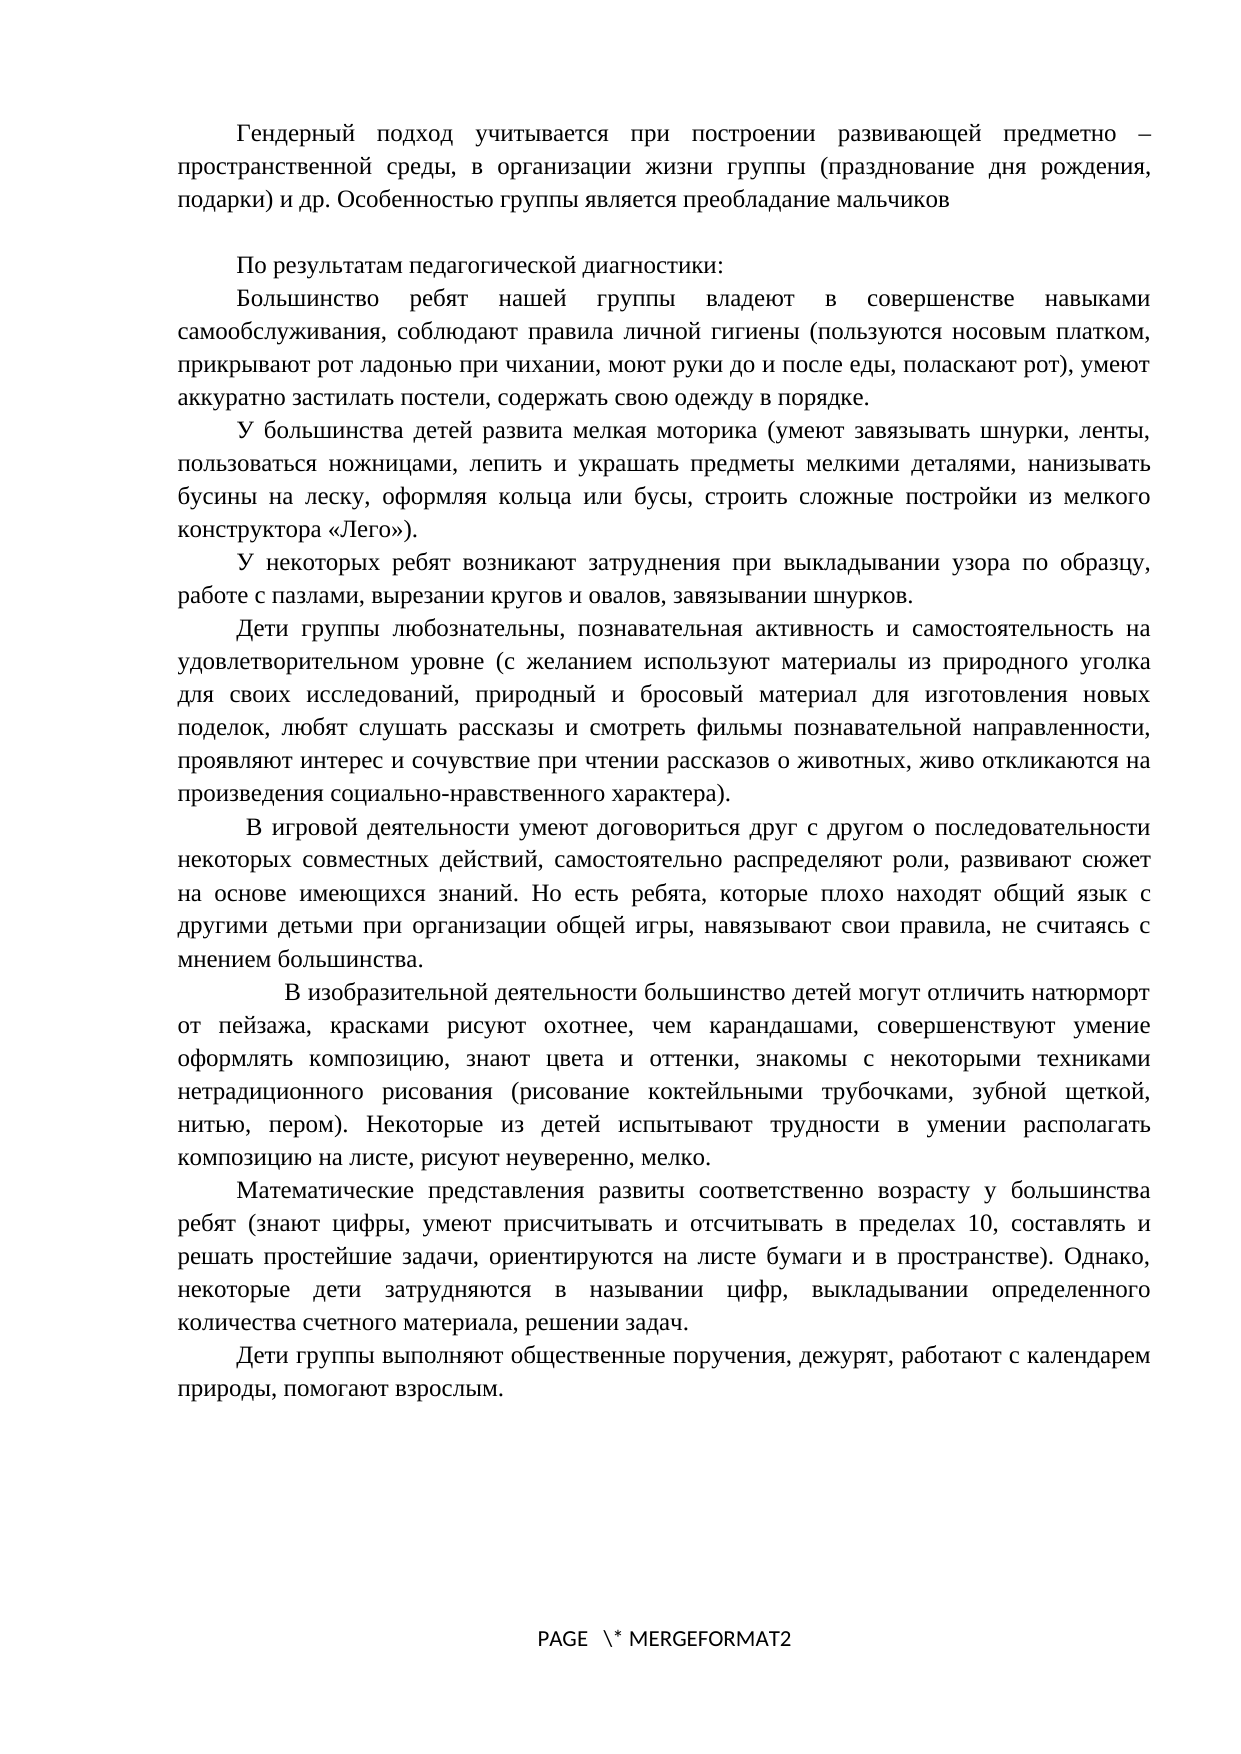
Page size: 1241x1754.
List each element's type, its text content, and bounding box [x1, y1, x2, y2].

text В изобразительной деятельности большинство детей могут отличить натюрморт от пейзажа, красками рисуют охотнее, чем карандашами, совершенствуют умение оформлять композицию, знают цвета и оттенки, знакомы с некоторыми техниками нетрадиционного рисования (рисование коктейльными трубочками, зубной щеткой, нитью, пером). Некоторые из детей испытывают трудности в умении располагать композицию на листе, рисуют неуверенно, мелко. [177, 977, 1152, 1171]
text Гендерный подход учитывается при построении развивающей предметно – пространственной среды, в организации жизни группы (празднование дня рождения, подарки) и др. Особенностью группы является преобладание мальчиков [177, 118, 1152, 213]
text Большинство ребят нашей группы владеют в совершенстве навыками самообслуживания, соблюдают правила личной гигиены (пользуются носовым платком, прикрывают рот ладонью при чихании, моют руки до и после еды, поласкают рот), умеют аккуратно застилать постели, содержать свою одежду в порядке. [177, 283, 1152, 411]
text В игровой деятельности умеют договориться друг с другом о последовательности некоторых совместных действий, самостоятельно распределяют роли, развивают сюжет на основе имеющихся знаний. Но есть ребята, которые плохо находят общий язык с другими детьми при организации общей игры, навязывают свои правила, не считаясь с мнением большинства. [177, 812, 1152, 972]
text Математические представления развиты соответственно возрасту у большинства ребят (знают цифры, умеют присчитывать и отсчитывать в пределах 10, составлять и решать простейшие задачи, ориентируются на листе бумаги и в пространстве). Однако, некоторые дети затрудняются в назывании цифр, выкладывании определенного количества счетного материала, решении задач. [177, 1175, 1152, 1336]
text У большинства детей развита мелкая моторика (умеют завязывать шнурки, ленты, пользоваться ножницами, лепить и украшать предметы мелкими деталями, нанизывать бусины на леску, оформляя кольца или бусы, строить сложные постройки из мелкого конструктора «Лего»). [177, 415, 1152, 543]
text У некоторых ребят возникают затруднения при выкладывании узора по образцу, работе с пазлами, вырезании кругов и овалов, завязывании шнурков. [177, 547, 1152, 609]
text Дети группы выполняют общественные поручения, дежурят, работают с календарем природы, помогают взрослым. [177, 1340, 1152, 1402]
text По результатам педагогической диагностики: [177, 250, 1152, 279]
text Дети группы любознательны, познавательная активность и самостоятельность на удовлетворительном уровне (с желанием используют материалы из природного уголка для своих исследований, природный и бросовый материал для изготовления новых поделок, любят слушать рассказы и смотреть фильмы познавательной направленности, проявляют интерес и сочувствие при чтении рассказов о животных, живо откликаются на произведения социально-нравственного характера). [177, 613, 1152, 807]
